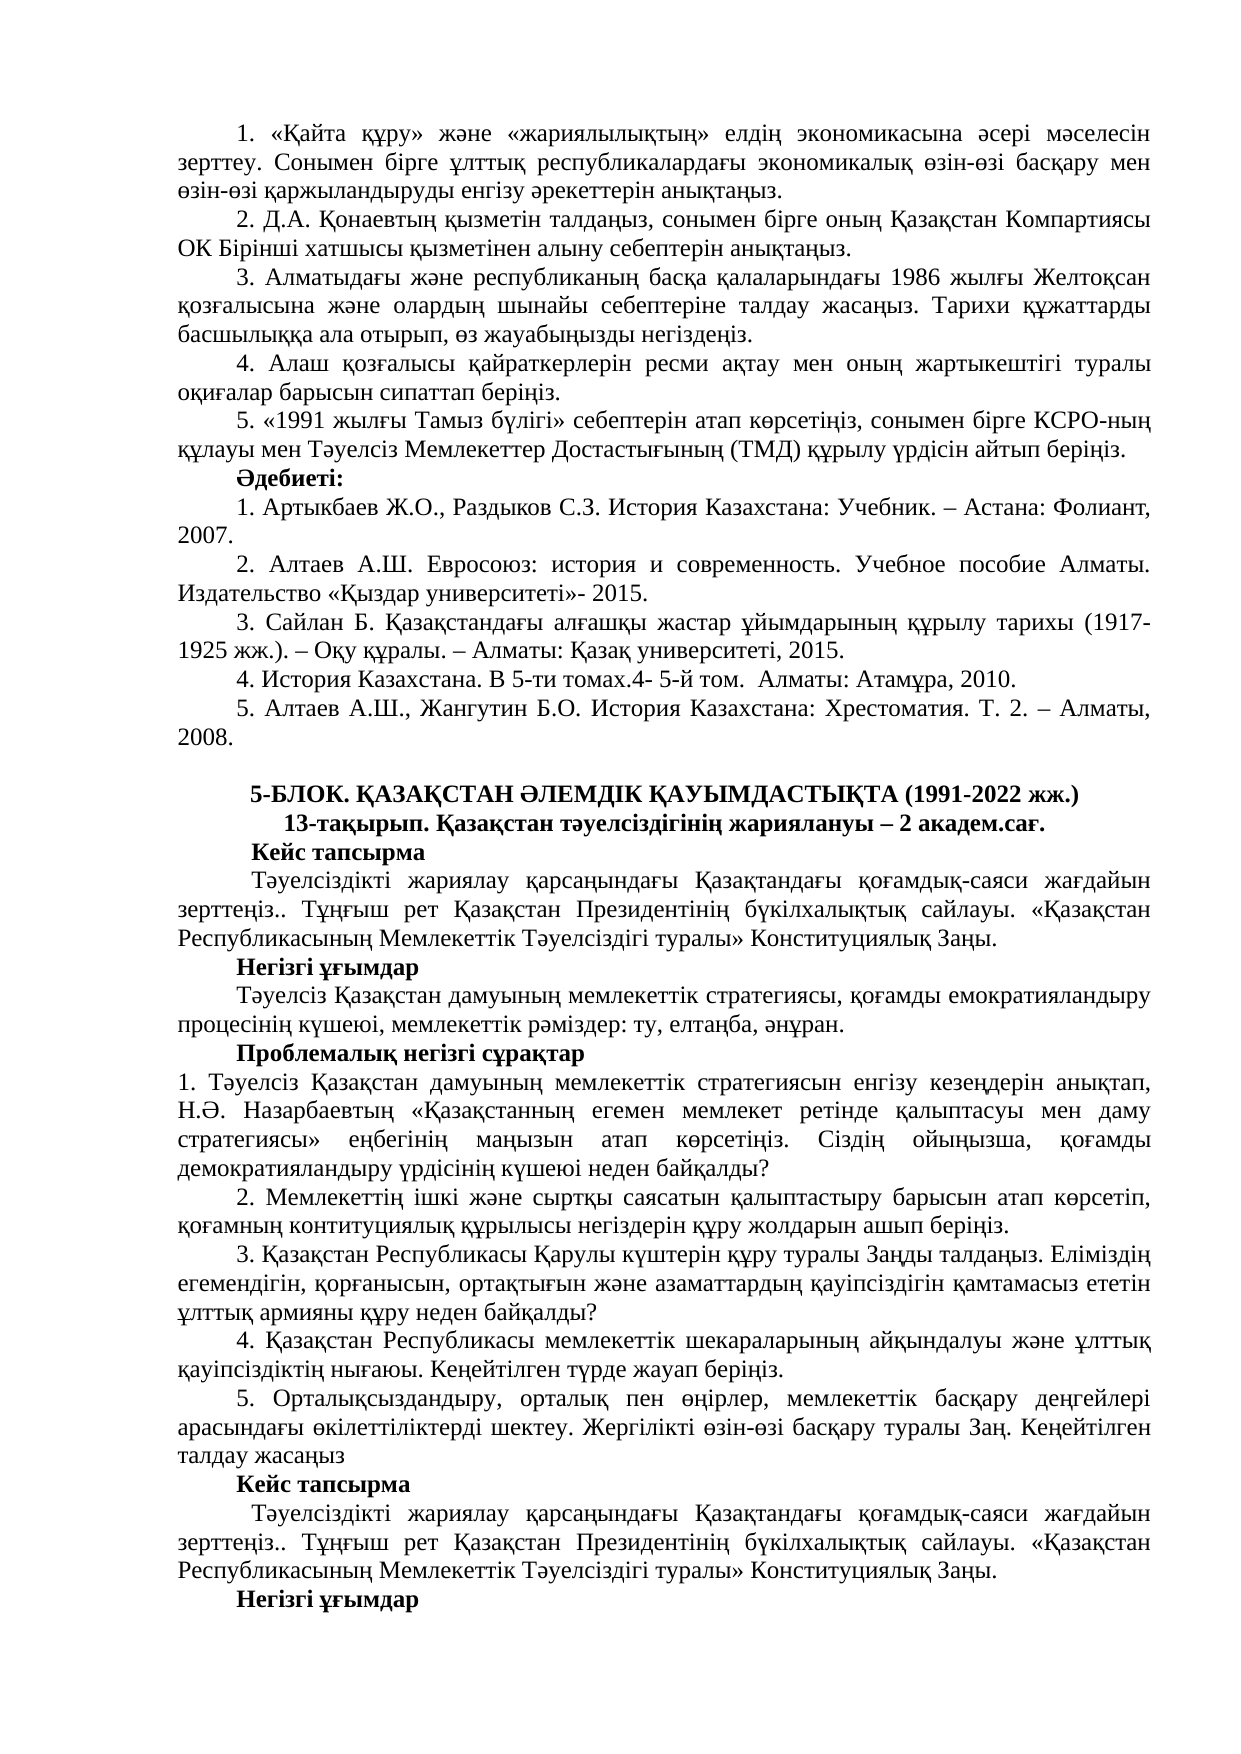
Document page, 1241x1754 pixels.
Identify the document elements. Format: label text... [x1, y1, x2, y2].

text 1. Артыкбаев Ж.О., Раздыков С.З. История Казахстана: Учебник. – Астана: Фолиант, 2007. [177, 492, 1152, 549]
text 1. Тәуелсіз Қазақстан дамуының мемлекеттік стратегиясын енгізу кезеңдерін анықтап, Н.Ә. Назарбаевтың «Қазақстанның егемен мемлекет ретінде қалыптасуы мен даму стратегиясы» еңбегінің маңызын атап көрсетіңіз. Сіздің ойыңызша, қоғамды демократияландыру үрдісінің күшеюі неден байқалды? [177, 1067, 1152, 1182]
text Тәуелсіз Қазақстан дамуының мемлекеттік стратегиясы, қоғамды емократияландыру процесінің күшеюі, мемлекеттік рәміздер: ту, елтаңба, әнұран. [177, 981, 1152, 1038]
text 3. Сайлан Б. Қазақстандағы алғашқы жастар ұйымдарының құрылу тарихы (1917-1925 жж.). – Оқу құралы. – Алматы: Қазақ университеті, 2015. [177, 607, 1152, 664]
text 2. Алтаев А.Ш. Евросоюз: история и современность. Учебное пособие Алматы. Издательство «Қыздар университеті»- 2015. [177, 549, 1152, 607]
text 5-БЛОК. Қазақстан әлемдік қауымдастықта (1991-2022 жж.) [177, 779, 1152, 808]
text 1. «Қайта құру» және «жариялылықтың» елдің экономикасына әсері мәселесін зерттеу. Сонымен бірге ұлттық республикалардағы экономикалық өзін-өзі басқару мен өзін-өзі қаржыландыруды енгізу әрекеттерін анықтаңыз. [177, 118, 1152, 204]
text 4. История Казахстана. В 5-ти томах.4- 5-й том. Алматы: Атамұра, 2010. [177, 664, 1152, 693]
text Негізгі ұғымдар [177, 952, 1152, 981]
text Тәуелсіздікті жариялау қарсаңындағы Қазақтандағы қоғамдық-саяси жағдайын зерттеңіз.. Тұңғыш рет Қазақстан Президентінің бүкілхалықтық сайлауы. «Қазақстан Республикасының Мемлекеттік Тәуелсіздігі туралы» Конституциялық Заңы. [177, 866, 1152, 952]
text Әдебиеті: [177, 463, 1152, 492]
text Негізгі ұғымдар [177, 1584, 1152, 1613]
text 5. Алтаев А.Ш., Жангутин Б.О. История Казахстана: Хрестоматия. Т. 2. – Алматы, 2008. [177, 693, 1152, 751]
text Кейс тапсырма [177, 1469, 1152, 1498]
text 4. Қазақстан Республикасы мемлекеттік шекараларының айқындалуы және ұлттық қауіпсіздіктің нығаюы. Кеңейтілген түрде жауап беріңіз. [177, 1326, 1152, 1383]
text 5. Орталықсыздандыру, орталық пен өңірлер, мемлекеттік басқару деңгейлері арасындағы өкілеттіліктерді шектеу. Жергілікті өзін-өзі басқару туралы Заң. Кеңейтілген талдау жасаңыз [177, 1383, 1152, 1469]
text 2. Мемлекеттің ішкі және сыртқы саясатын қалыптастыру барысын атап көрсетіп, қоғамның контитуциялық құрылысы негіздерін құру жолдарын ашып беріңіз. [177, 1182, 1152, 1239]
text 2. Д.А. Қонаевтың қызметін талдаңыз, сонымен бірге оның Қазақстан Компартиясы ОК Бірінші хатшысы қызметінен алыну себептерін анықтаңыз. [177, 204, 1152, 262]
text 3. Алматыдағы және республиканың басқа қалаларындағы 1986 жылғы Желтоқсан қозғалысына және олардың шынайы себептеріне талдау жасаңыз. Тарихи құжаттарды басшылыққа ала отырып, өз жауабыңызды негіздеңіз. [177, 262, 1152, 348]
text 4. Алаш қозғалысы қайраткерлерін ресми ақтау мен оның жартыкештігі туралы оқиғалар барысын сипаттап беріңіз. [177, 348, 1152, 406]
text Тәуелсіздікті жариялау қарсаңындағы Қазақтандағы қоғамдық-саяси жағдайын зерттеңіз.. Тұңғыш рет Қазақстан Президентінің бүкілхалықтық сайлауы. «Қазақстан Республикасының Мемлекеттік Тәуелсіздігі туралы» Конституциялық Заңы. [177, 1498, 1152, 1584]
text Кейс тапсырма [177, 837, 1152, 866]
text 13-тақырып. Қазақстан тәуелсіздігінің жариялануы – 2 академ.сағ. [177, 808, 1152, 837]
text Проблемалық негізгі сұрақтар [177, 1038, 1152, 1067]
text 5. «1991 жылғы Тамыз бүлігі» себептерін атап көрсетіңіз, сонымен бірге КСРО-ның құлауы мен Тәуелсіз Мемлекеттер Достастығының (ТМД) құрылу үрдісін айтып беріңіз. [177, 406, 1152, 463]
